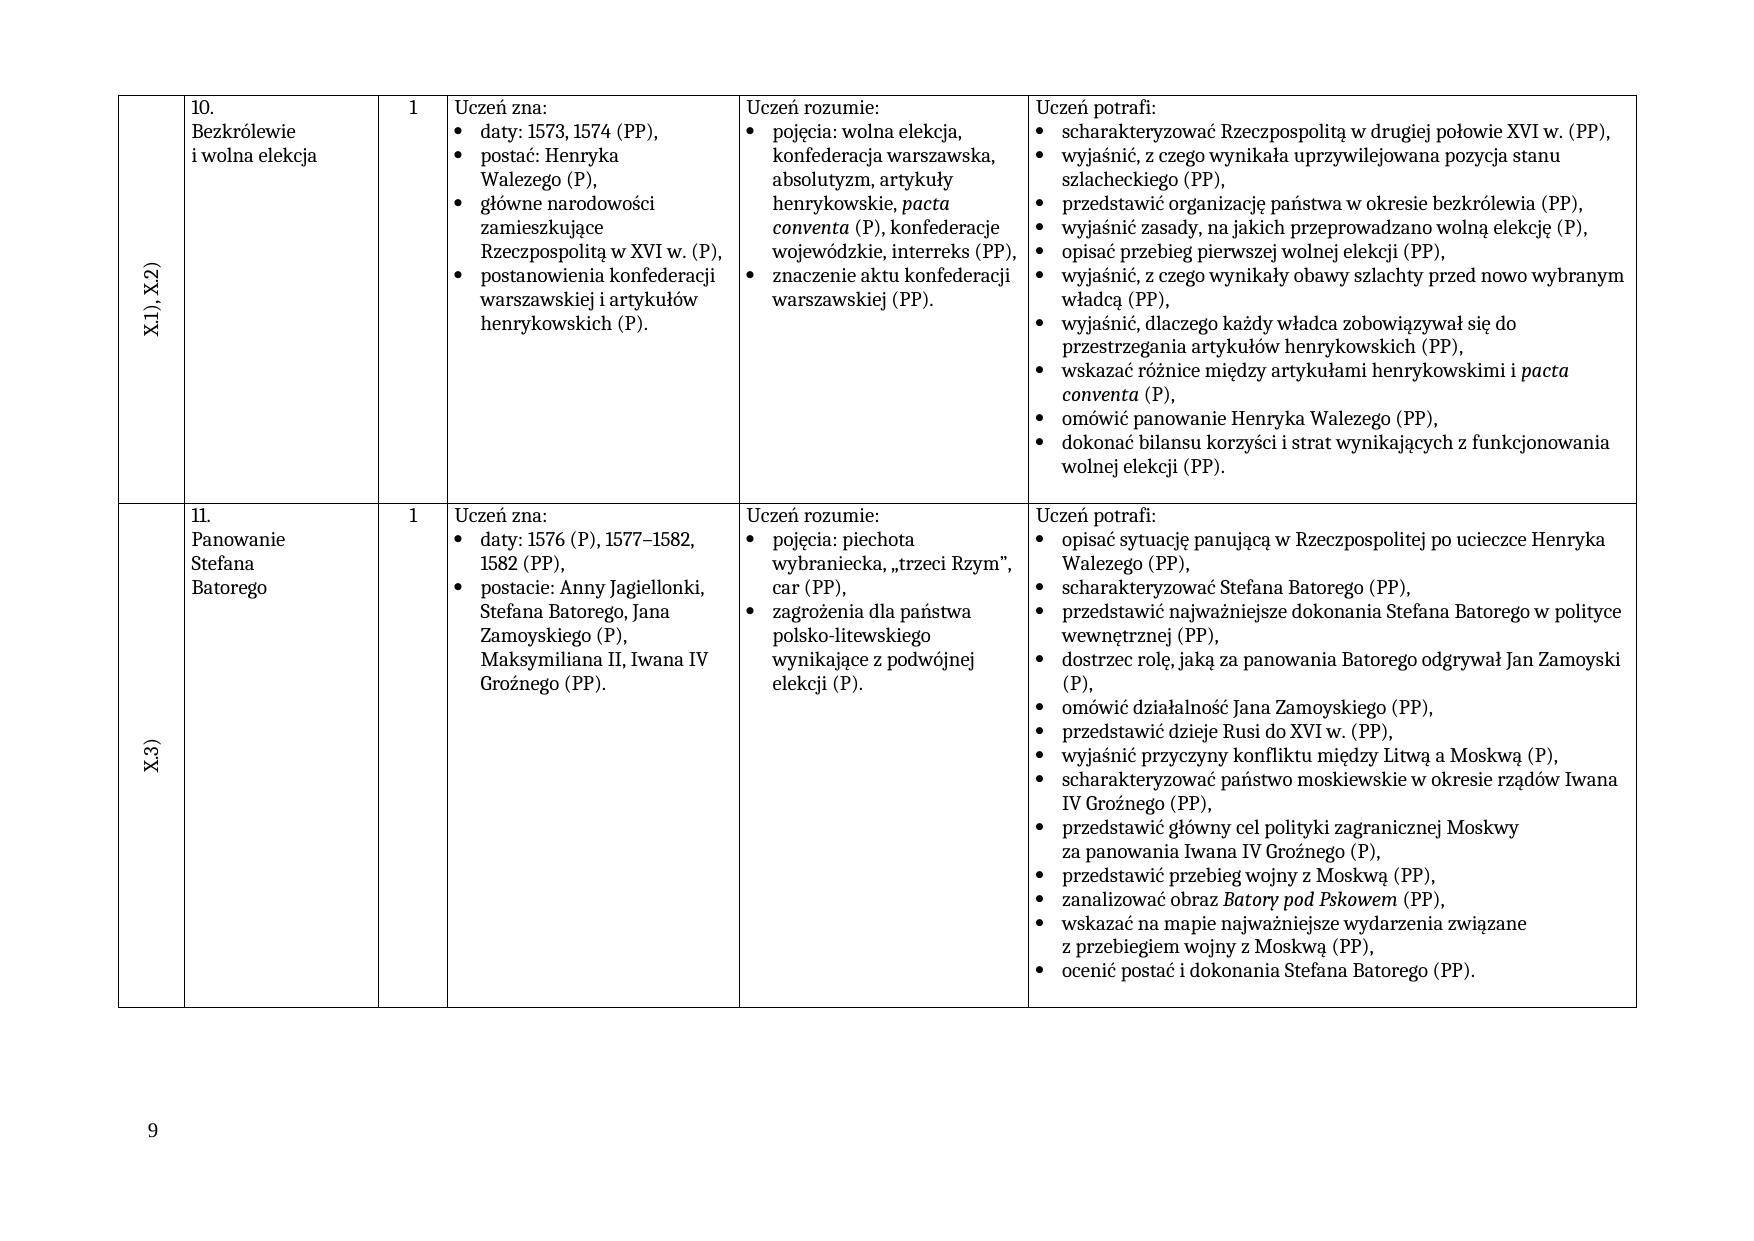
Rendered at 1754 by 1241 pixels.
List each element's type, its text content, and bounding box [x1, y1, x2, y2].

table_cell X.1), X.2) [119, 96, 184, 503]
table_cell Uczeń rozumie: pojęcia: piechota wybraniecka, „trzeci Rzym”, car (PP), zagrożenia dla państwa polsko-litewskiego wynikające z podwójnej elekcji (P). [740, 504, 1028, 1007]
table_cell Uczeń zna: daty: 1576 (P), 1577–1582, 1582 (PP), postacie: Anny Jagiellonki, Stefana Batorego, Jana Zamoyskiego (P), Maksymiliana II, Iwana IV Groźnego (PP). [448, 504, 739, 1007]
table_cell 11. Panowanie Stefana Batorego [185, 504, 378, 1007]
table_cell Uczeń potrafi: scharakteryzować Rzeczpospolitą w drugiej połowie XVI w. (PP), wyjaśnić, z czego wynikała uprzywilejowana pozycja stanu szlacheckiego (PP), przedstawić organizację państwa w okresie bezkrólewia (PP), wyjaśnić zasady, na jakich przeprowadzano wolną elekcję (P), opisać przebieg pierwszej wolnej elekcji (PP), wyjaśnić, z czego wynikały obawy szlachty przed nowo wybranym władcą (PP), wyjaśnić, dlaczego każdy władca zobowiązywał się do przestrzegania artykułów henrykowskich (PP), wskazać różnice między artykułami henrykowskimi i pacta conventa (P), omówić panowanie Henryka Walezego (PP), dokonać bilansu korzyści i strat wynikających z funkcjonowania wolnej elekcji (PP). [1029, 96, 1636, 503]
table_cell Uczeń rozumie: pojęcia: wolna elekcja, konfederacja warszawska, absolutyzm, artykuły henrykowskie, pacta conventa (P), konfederacje wojewódzkie, interreks (PP), znaczenie aktu konfederacji warszawskiej (PP). [740, 96, 1028, 503]
table_cell 1 [379, 96, 447, 503]
table_cell 1 [379, 504, 447, 1007]
table_cell 10. Bezkrólewie i wolna elekcja [185, 96, 378, 503]
table_cell Uczeń zna: daty: 1573, 1574 (PP), postać: Henryka Walezego (P), główne narodowości zamieszkujące Rzeczpospolitą w XVI w. (P), postanowienia konfederacji warszawskiej i artykułów henrykowskich (P). [448, 96, 739, 503]
table_cell Uczeń potrafi: opisać sytuację panującą w Rzeczpospolitej po ucieczce Henryka Walezego (PP), scharakteryzować Stefana Batorego (PP), przedstawić najważniejsze dokonania Stefana Batorego w polityce wewnętrznej (PP), dostrzec rolę, jaką za panowania Batorego odgrywał Jan Zamoyski (P), omówić działalność Jana Zamoyskiego (PP), przedstawić dzieje Rusi do XVI w. (PP), wyjaśnić przyczyny konfliktu między Litwą a Moskwą (P), scharakteryzować państwo moskiewskie w okresie rządów Iwana IV Groźnego (PP), przedstawić główny cel polityki zagranicznej Moskwy za panowania Iwana IV Groźnego (P), przedstawić przebieg wojny z Moskwą (PP), zanalizować obraz Batory pod Pskowem (PP), wskazać na mapie najważniejsze wydarzenia związane z przebiegiem wojny z Moskwą (PP), ocenić postać i dokonania Stefana Batorego (PP). [1029, 504, 1636, 1007]
table_cell X.3) [119, 504, 184, 1007]
